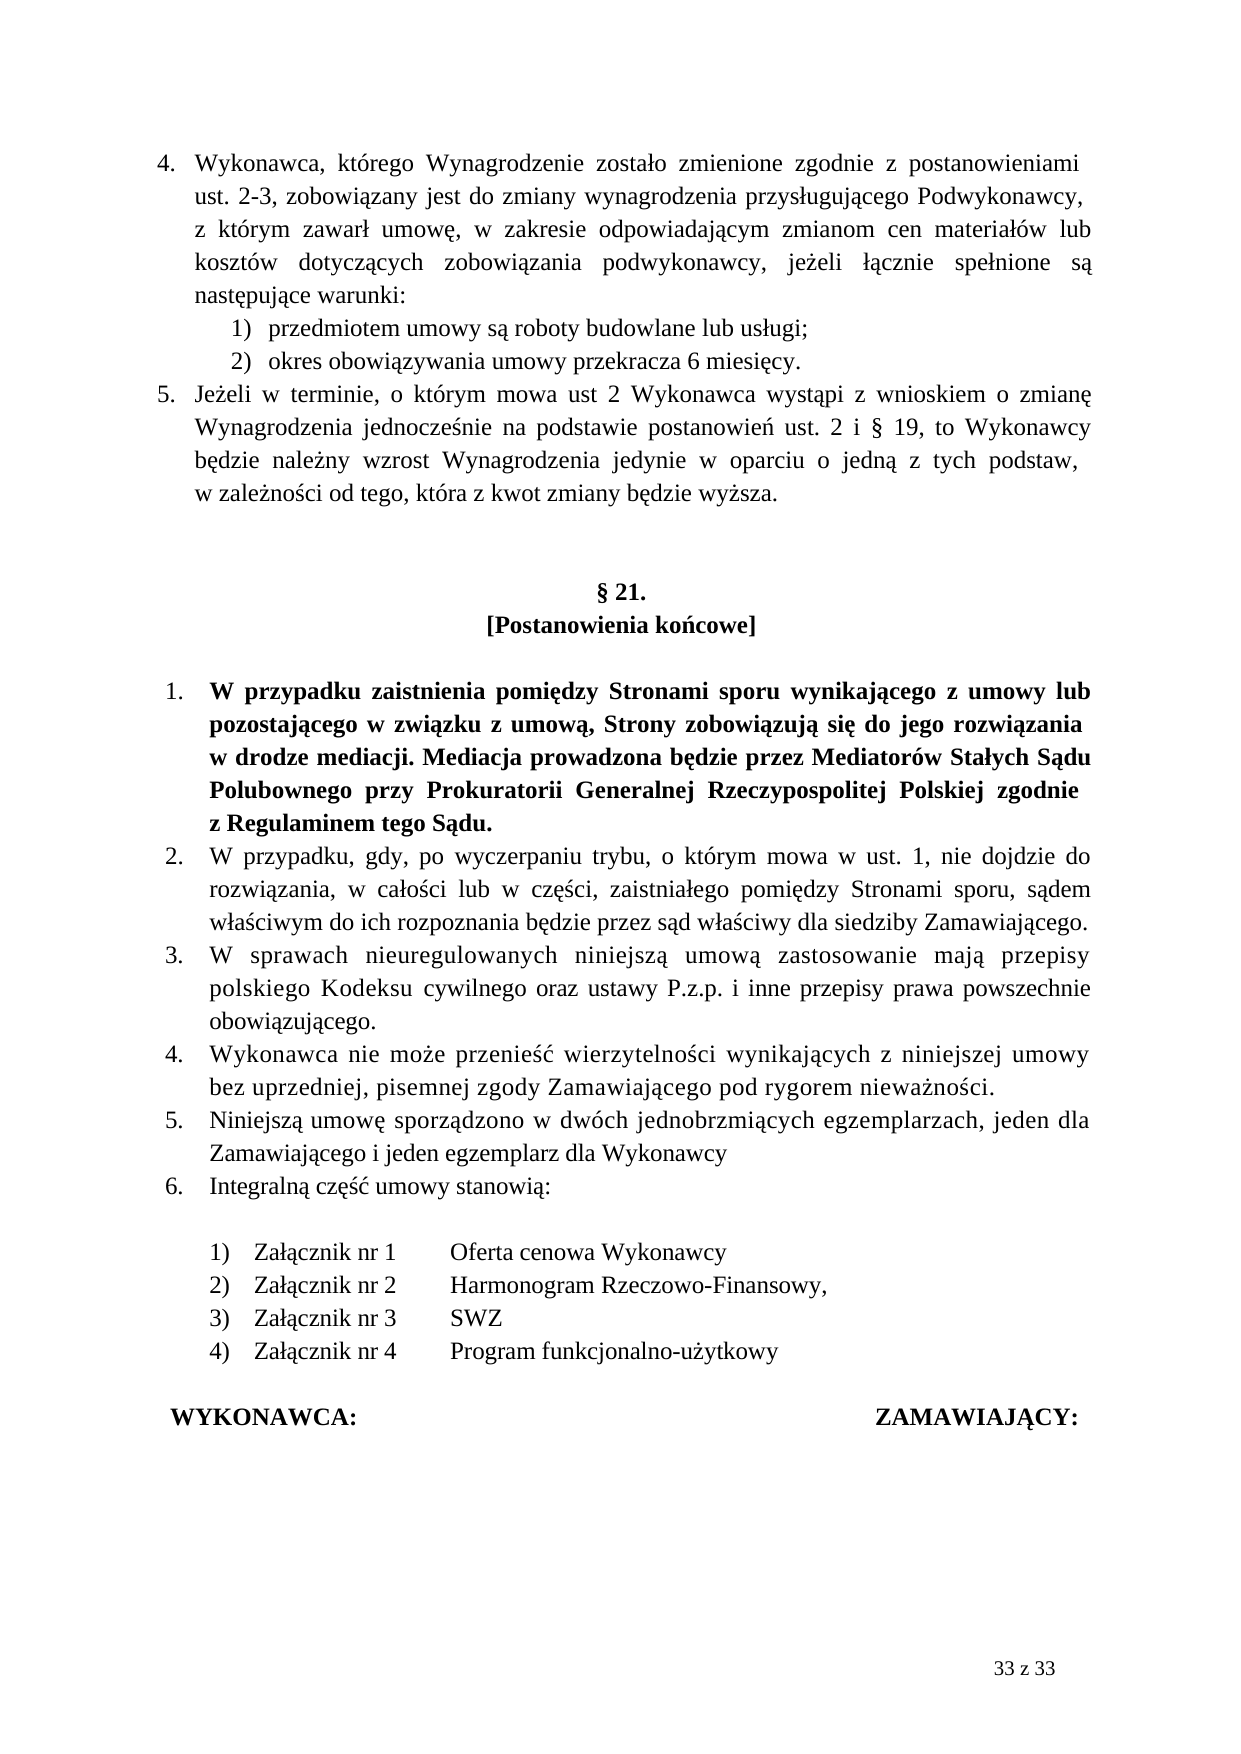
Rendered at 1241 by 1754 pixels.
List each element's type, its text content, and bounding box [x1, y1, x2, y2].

list Załącznik nr 2 Harmonogram Rzeczowo-Finansowy, [209, 1270, 1091, 1299]
list W przypadku, gdy, po wyczerpaniu trybu, o którym mowa w ust. 1, nie dojdzie do rozwiązania, w całości lub w części, zaistniałego pomiędzy Stronami sporu, sądem właściwym do ich rozpoznania będzie przez sąd właściwy dla siedziby Zamawiającego. [165, 841, 1092, 936]
list Jeżeli w terminie, o którym mowa ust 2 Wykonawca wystąpi z wnioskiem o zmianę Wynagrodzenia jednocześnie na podstawie postanowień ust. 2 i § 19, to Wykonawcy będzie należny wzrost Wynagrodzenia jedynie w oparciu o jedną z tych podstaw, w zależności od tego, która z kwot zmiany będzie wyższa. [157, 379, 1092, 507]
list Integralną część umowy stanowią: [165, 1171, 1091, 1200]
list W przypadku zaistnienia pomiędzy Stronami sporu wynikającego z umowy lub pozostającego w związku z umową, Strony zobowiązują się do jego rozwiązania w drodze mediacji. Mediacja prowadzona będzie przez Mediatorów Stałych Sądu Polubownego przy Prokuratorii Generalnej Rzeczypospolitej Polskiej zgodnie z Regulaminem tego Sądu. [165, 676, 1092, 837]
text WYKONAWCA: ZAMAWIAJĄCY: [150, 1402, 1092, 1431]
text [Postanowienia końcowe] [150, 610, 1092, 639]
list przedmiotem umowy są roboty budowlane lub usługi; [231, 313, 1092, 342]
list Niniejszą umowę sporządzono w dwóch jednobrzmiących egzemplarzach, jeden dla Zamawiającego i jeden egzemplarz dla Wykonawcy [165, 1105, 1091, 1167]
list Załącznik nr 3 SWZ [209, 1303, 1091, 1332]
text § 21. [150, 577, 1092, 606]
list W sprawach nieuregulowanych niniejszą umową zastosowanie mają przepisy polskiego Kodeksu cywilnego oraz ustawy P.z.p. i inne przepisy prawa powszechnie obowiązującego. [165, 940, 1091, 1035]
list Wykonawca, którego Wynagrodzenie zostało zmienione zgodnie z postanowieniami ust. 2-3, zobowiązany jest do zmiany wynagrodzenia przysługującego Podwykonawcy, z którym zawarł umowę, w zakresie odpowiadającym zmianom cen materiałów lub kosztów dotyczących zobowiązania podwykonawcy, jeżeli łącznie spełnione są następujące warunki: [157, 148, 1092, 308]
list Wykonawca nie może przenieść wierzytelności wynikających z niniejszej umowy bez uprzedniej, pisemnej zgody Zamawiającego pod rygorem nieważności. [165, 1039, 1091, 1101]
list Załącznik nr 4 Program funkcjonalno-użytkowy [209, 1336, 1091, 1365]
list Załącznik nr 1 Oferta cenowa Wykonawcy [209, 1237, 1091, 1266]
list okres obowiązywania umowy przekracza 6 miesięcy. [231, 346, 1092, 374]
